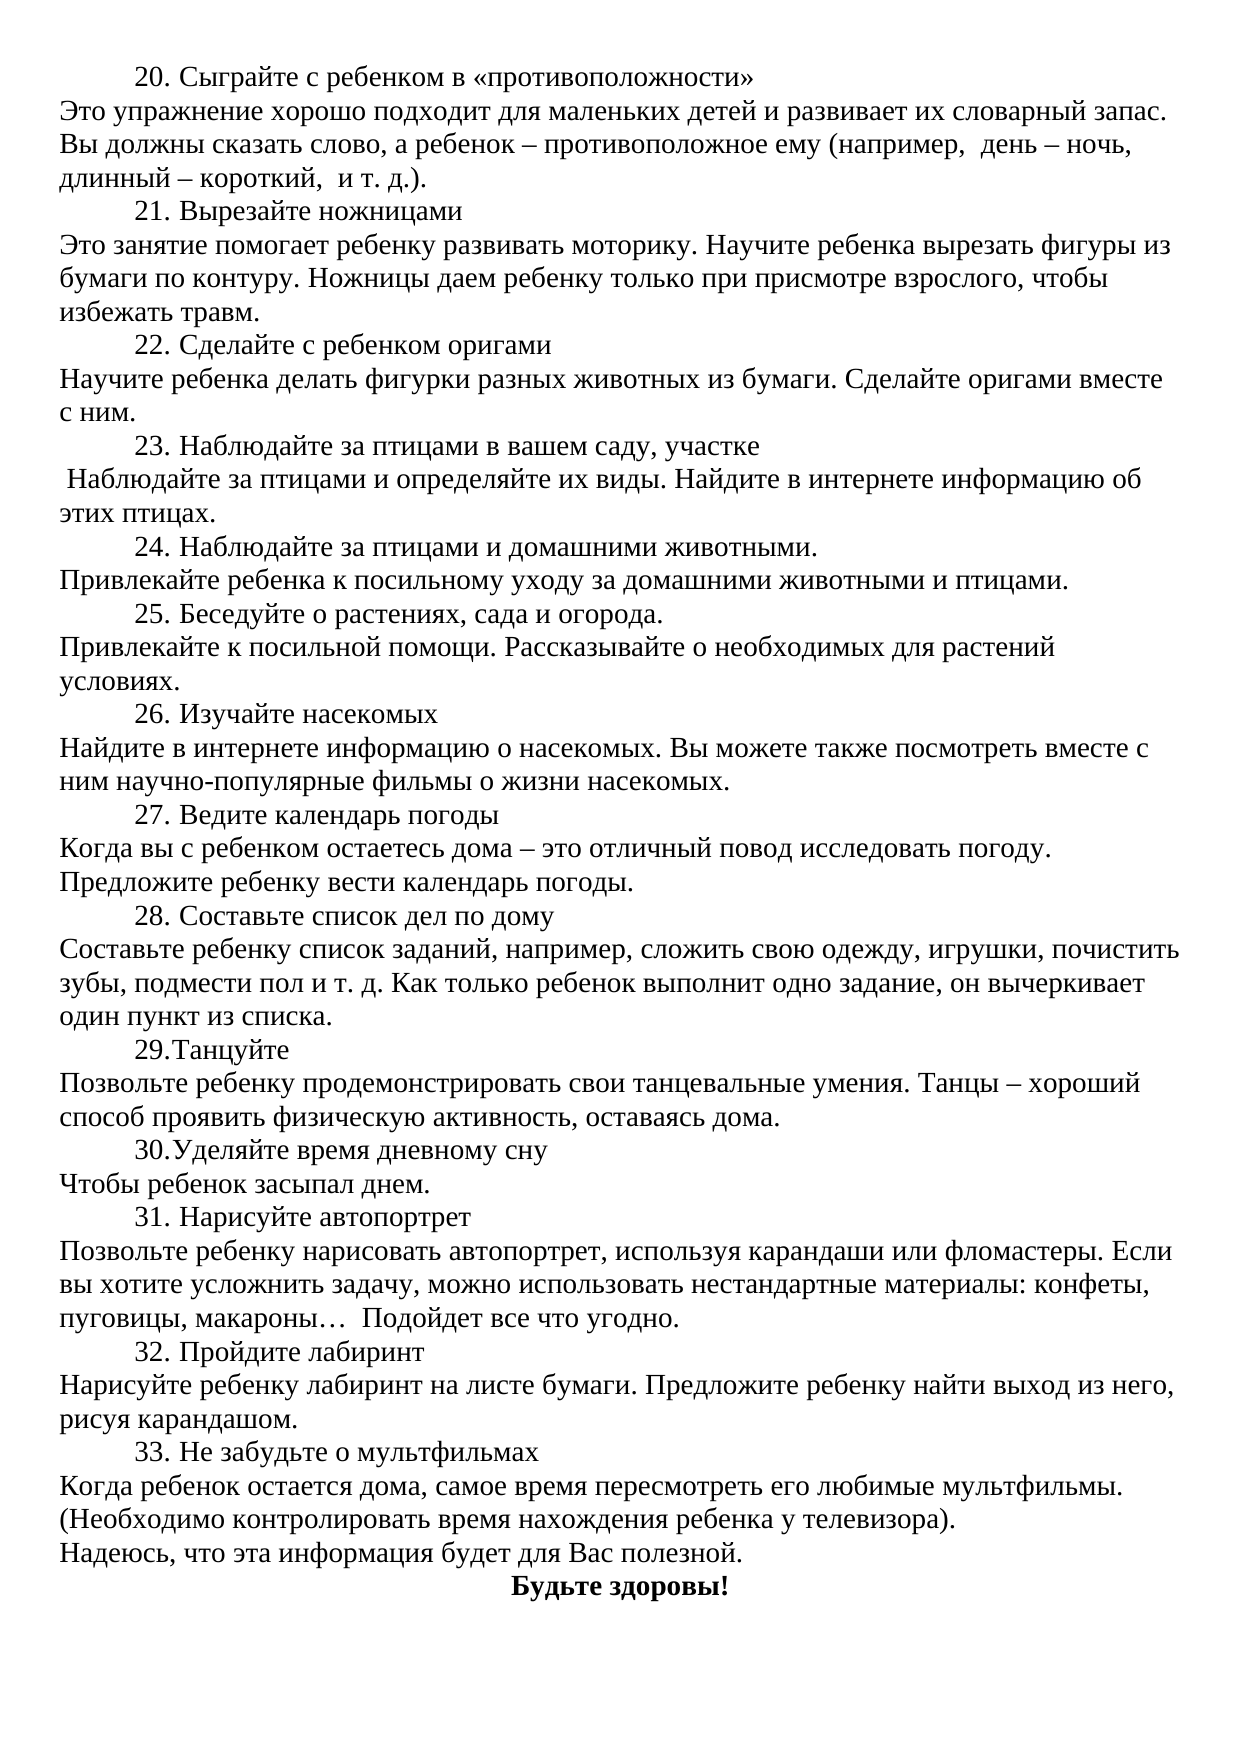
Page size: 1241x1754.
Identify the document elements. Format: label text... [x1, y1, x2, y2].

text Чтобы ребенок засыпал днем. [59, 1166, 1181, 1199]
list Уделяйте время дневному сну [134, 1132, 1181, 1166]
list Ведите календарь погоды [134, 797, 1181, 831]
list Изучайте насекомых [134, 696, 1181, 730]
text Наблюдайте за птицами и определяйте их виды. Найдите в интернете информацию об этих птицах. [59, 462, 1181, 529]
text Когда вы с ребенком остаетесь дома – это отличный повод исследовать погоду. Предложите ребенку вести календарь погоды. [59, 831, 1181, 898]
text Позвольте ребенку продемонстрировать свои танцевальные умения. Танцы – хороший способ проявить физическую активность, оставаясь дома. [59, 1065, 1181, 1132]
text Научите ребенка делать фигурки разных животных из бумаги. Сделайте оригами вместе с ним. [59, 361, 1181, 428]
list Беседуйте о растениях, сада и огорода. [134, 596, 1181, 629]
text Привлекайте ребенка к посильному уходу за домашними животными и птицами. [59, 562, 1181, 596]
text Нарисуйте ребенку лабиринт на листе бумаги. Предложите ребенку найти выход из него, рисуя карандашом. [59, 1367, 1181, 1434]
list Не забудьте о мультфильмах [134, 1434, 1181, 1468]
list Танцуйте [134, 1032, 1181, 1065]
list Сделайте с ребенком оригами [134, 327, 1181, 361]
list Нарисуйте автопортрет [134, 1199, 1181, 1233]
text Будьте здоровы! [59, 1568, 1181, 1602]
text Надеюсь, что эта информация будет для Вас полезной. [59, 1535, 1181, 1568]
list Сыграйте с ребенком в «противоположности» [134, 59, 1181, 93]
text Привлекайте к посильной помощи. Рассказывайте о необходимых для растений условиях. [59, 629, 1181, 696]
text Когда ребенок остается дома, самое время пересмотреть его любимые мультфильмы. (Необходимо контролировать время нахождения ребенка у телевизора). [59, 1468, 1181, 1535]
text Найдите в интернете информацию о насекомых. Вы можете также посмотреть вместе с ним научно-популярные фильмы о жизни насекомых. [59, 730, 1181, 797]
list Пройдите лабиринт [134, 1334, 1181, 1367]
list Составьте список дел по дому [134, 898, 1181, 931]
list Наблюдайте за птицами и домашними животными. [134, 529, 1181, 562]
text Это упражнение хорошо подходит для маленьких детей и развивает их словарный запас. Вы должны сказать слово, а ребенок – противоположное ему (например, день – ночь, длинный – короткий, и т. д.). [59, 93, 1181, 193]
text Позвольте ребенку нарисовать автопортрет, используя карандаши или фломастеры. Если вы хотите усложнить задачу, можно использовать нестандартные материалы: конфеты, пуговицы, макароны… Подойдет все что угодно. [59, 1233, 1181, 1334]
list Наблюдайте за птицами в вашем саду, участке [134, 428, 1181, 462]
text Это занятие помогает ребенку развивать моторику. Научите ребенка вырезать фигуры из бумаги по контуру. Ножницы даем ребенку только при присмотре взрослого, чтобы избежать травм. [59, 227, 1181, 327]
text Составьте ребенку список заданий, например, сложить свою одежду, игрушки, почистить зубы, подмести пол и т. д. Как только ребенок выполнит одно задание, он вычеркивает один пункт из списка. [59, 931, 1181, 1032]
list Вырезайте ножницами [134, 193, 1181, 227]
